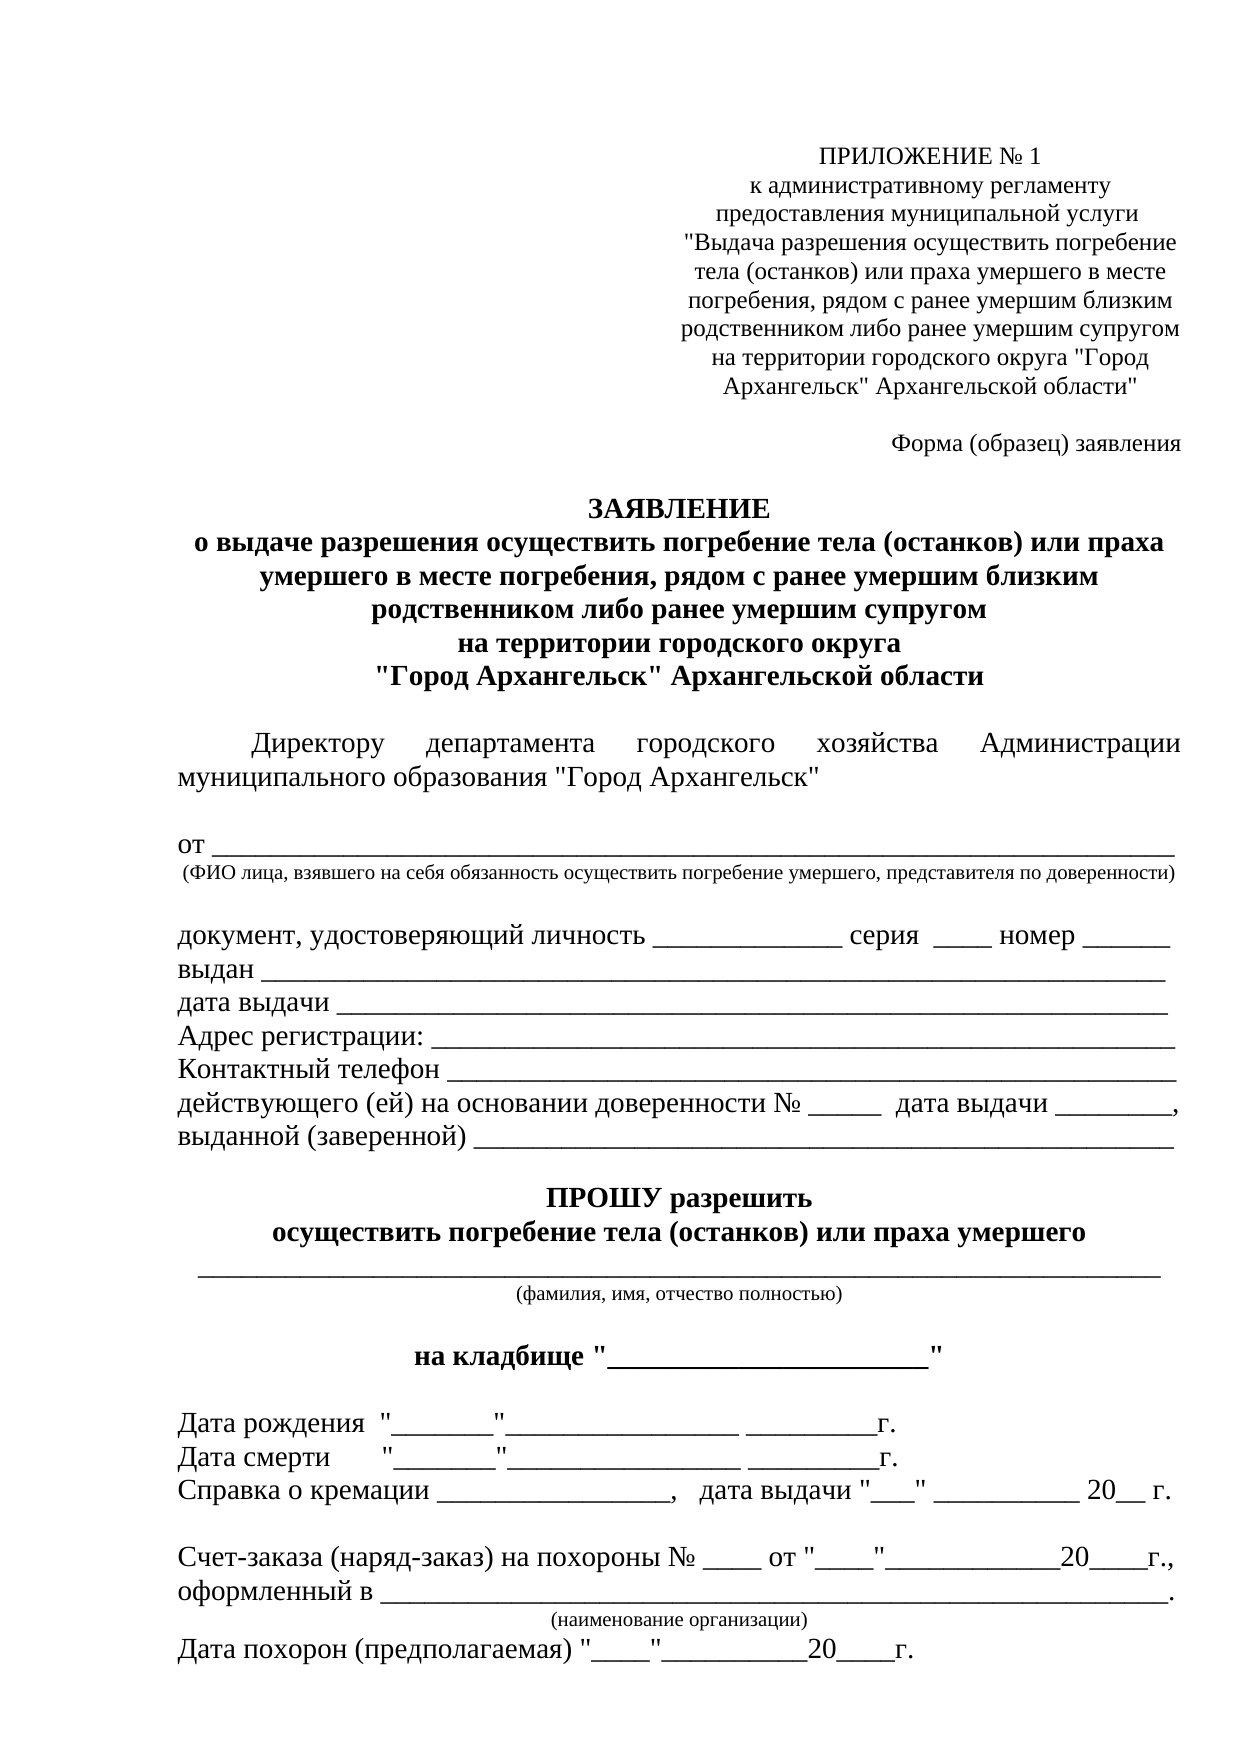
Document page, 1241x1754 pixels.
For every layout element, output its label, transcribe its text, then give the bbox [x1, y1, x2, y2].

text от __________________________________________________________________ [177, 826, 1181, 860]
text ПРОШУ разрешить [177, 1180, 1181, 1214]
title Форма (образец) заявления [768, 428, 1181, 457]
text (наименование организации) [177, 1607, 1181, 1631]
text __________________________________________________________________ [177, 1247, 1181, 1281]
text Справка о кремации ________________, дата выдачи "___" __________ 20__ г. [177, 1472, 1181, 1506]
text Счет-заказа (наряд-заказ) на похороны № ____ от "____"____________20____г., оформленный в ______________________________________________________. [177, 1539, 1181, 1607]
title на территории городского округа "Город Архангельск" Архангельской области" [679, 342, 1181, 400]
text Дата рождения "_______"________________ _________г. [177, 1405, 1181, 1439]
text Директору департамента городского хозяйства Администрации муниципального образования "Город Архангельск" [177, 726, 1181, 793]
text "Город Архангельск" Архангельской области [177, 658, 1181, 692]
text выданной (заверенной) ________________________________________________ [177, 1118, 1181, 1152]
text Дата похорон (предполагаемая) "____"__________20____г. [177, 1631, 1181, 1664]
text Контактный телефон __________________________________________________ [177, 1051, 1181, 1085]
text (фамилия, имя, отчество полностью) [177, 1281, 1181, 1305]
text на кладбище "______________________" [177, 1338, 1181, 1372]
text о выдаче разрешения осуществить погребение тела (останков) или праха умершего в месте погребения, рядом с ранее умершим близким родственником либо ранее умершим супругом [177, 524, 1181, 625]
title предоставления муниципальной услуги "Выдача разрешения осуществить погребение тела (останков) или праха умершего в месте погребения, рядом с ранее умершим близким родственником либо ранее умершим супругом [679, 198, 1181, 342]
text ЗАЯВЛЕНИЕ [177, 491, 1181, 524]
text дата выдачи _________________________________________________________ [177, 984, 1181, 1018]
text действующего (ей) на основании доверенности № _____ дата выдачи ________, [177, 1085, 1181, 1118]
text Адрес регистрации: ___________________________________________________ [177, 1018, 1181, 1051]
title к административному регламенту [679, 170, 1181, 198]
text осуществить погребение тела (останков) или праха умершего [177, 1214, 1181, 1247]
text Дата смерти "_______"________________ _________г. [177, 1439, 1181, 1472]
text ПРИЛОЖЕНИЕ № 1 [679, 141, 1181, 170]
text на территории городского округа [177, 625, 1181, 658]
text документ, удостоверяющий личность _____________ серия ____ номер ______ выдан ______________________________________________________________ [177, 917, 1181, 984]
text (ФИО лица, взявшего на себя обязанность осуществить погребение умершего, представителя по доверенности) [177, 860, 1181, 884]
